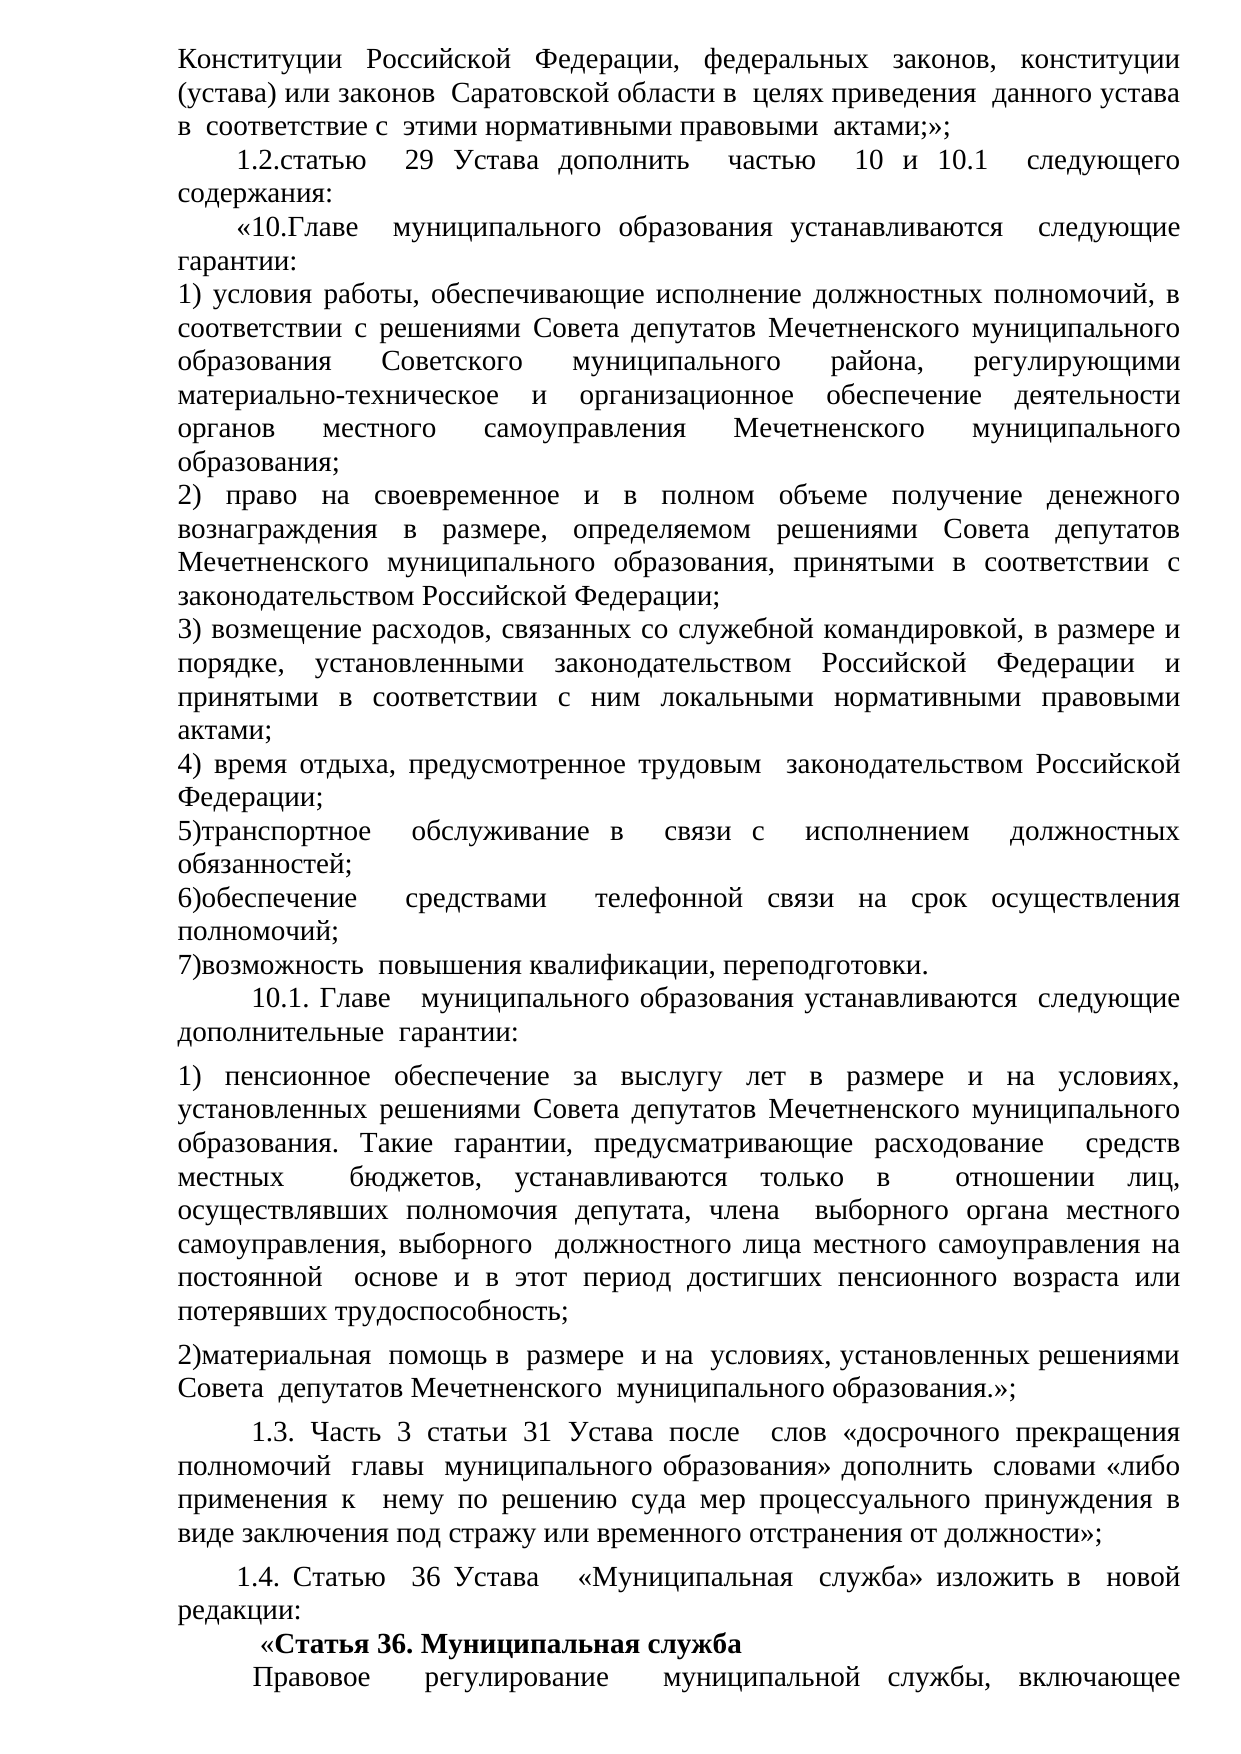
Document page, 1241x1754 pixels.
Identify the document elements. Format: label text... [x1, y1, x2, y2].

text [177, 1659, 1181, 1693]
text «10.Главе муниципального образования устанавливаются следующие гарантии: [177, 209, 1181, 276]
text 1.3. Часть 3 статьи 31 Устава после слов «досрочного прекращения полномочий главы муниципального образования» дополнить словами «либо применения к нему по решению суда мер процессуального принуждения в виде заключения под стражу или временного отстранения от должности»; [177, 1414, 1181, 1548]
text 2) право на своевременное и в полном объеме получение денежного вознаграждения в размере, определяемом решениями Совета депутатов Мечетненского муниципального образования, принятыми в соответствии с законодательством Российской Федерации; [177, 477, 1181, 612]
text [177, 41, 1181, 142]
text 5)транспортное обслуживание в связи с исполнением должностных обязанностей; [177, 813, 1181, 880]
text 3) возмещение расходов, связанных со служебной командировкой, в размере и порядке, установленными законодательством Российской Федерации и принятыми в соответствии с ним локальными нормативными правовыми актами; [177, 612, 1181, 746]
text 10.1. Главе муниципального образования устанавливаются следующие дополнительные гарантии: [177, 981, 1181, 1048]
text 1) пенсионное обеспечение за выслугу лет в размере и на условиях, установленных решениями Совета депутатов Мечетненского муниципального образования. Такие гарантии, предусматривающие расходование средств местных бюджетов, устанавливаются только в отношении лиц, осуществлявших полномочия депутата, члена выборного органа местного самоуправления, выборного должностного лица местного самоуправления на постоянной основе и в этот период достигших пенсионного возраста или потерявших трудоспособность; [177, 1058, 1181, 1326]
text «Статья 36. Муниципальная служба [177, 1626, 1181, 1659]
text 2)материальная помощь в размере и на условиях, установленных решениями Совета депутатов Мечетненского муниципального образования.»; [177, 1337, 1181, 1404]
text 4) время отдыха, предусмотренное трудовым законодательством Российской Федерации; [177, 746, 1181, 813]
text 1.2.статью 29 Устава дополнить частью 10 и 10.1 следующего содержания: [177, 142, 1181, 209]
text 1.4. Статью 36 Устава «Муниципальная служба» изложить в новой редакции: [177, 1559, 1181, 1626]
text 6)обеспечение средствами телефонной связи на срок осуществления полномочий; [177, 880, 1181, 947]
text 7)возможность повышения квалификации, переподготовки. [177, 947, 1181, 981]
text 1) условия работы, обеспечивающие исполнение должностных полномочий, в соответствии с решениями Совета депутатов Мечетненского муниципального образования Советского муниципального района, регулирующими материально-техническое и организационное обеспечение деятельности органов местного самоуправления Мечетненского муниципального образования; [177, 276, 1181, 477]
